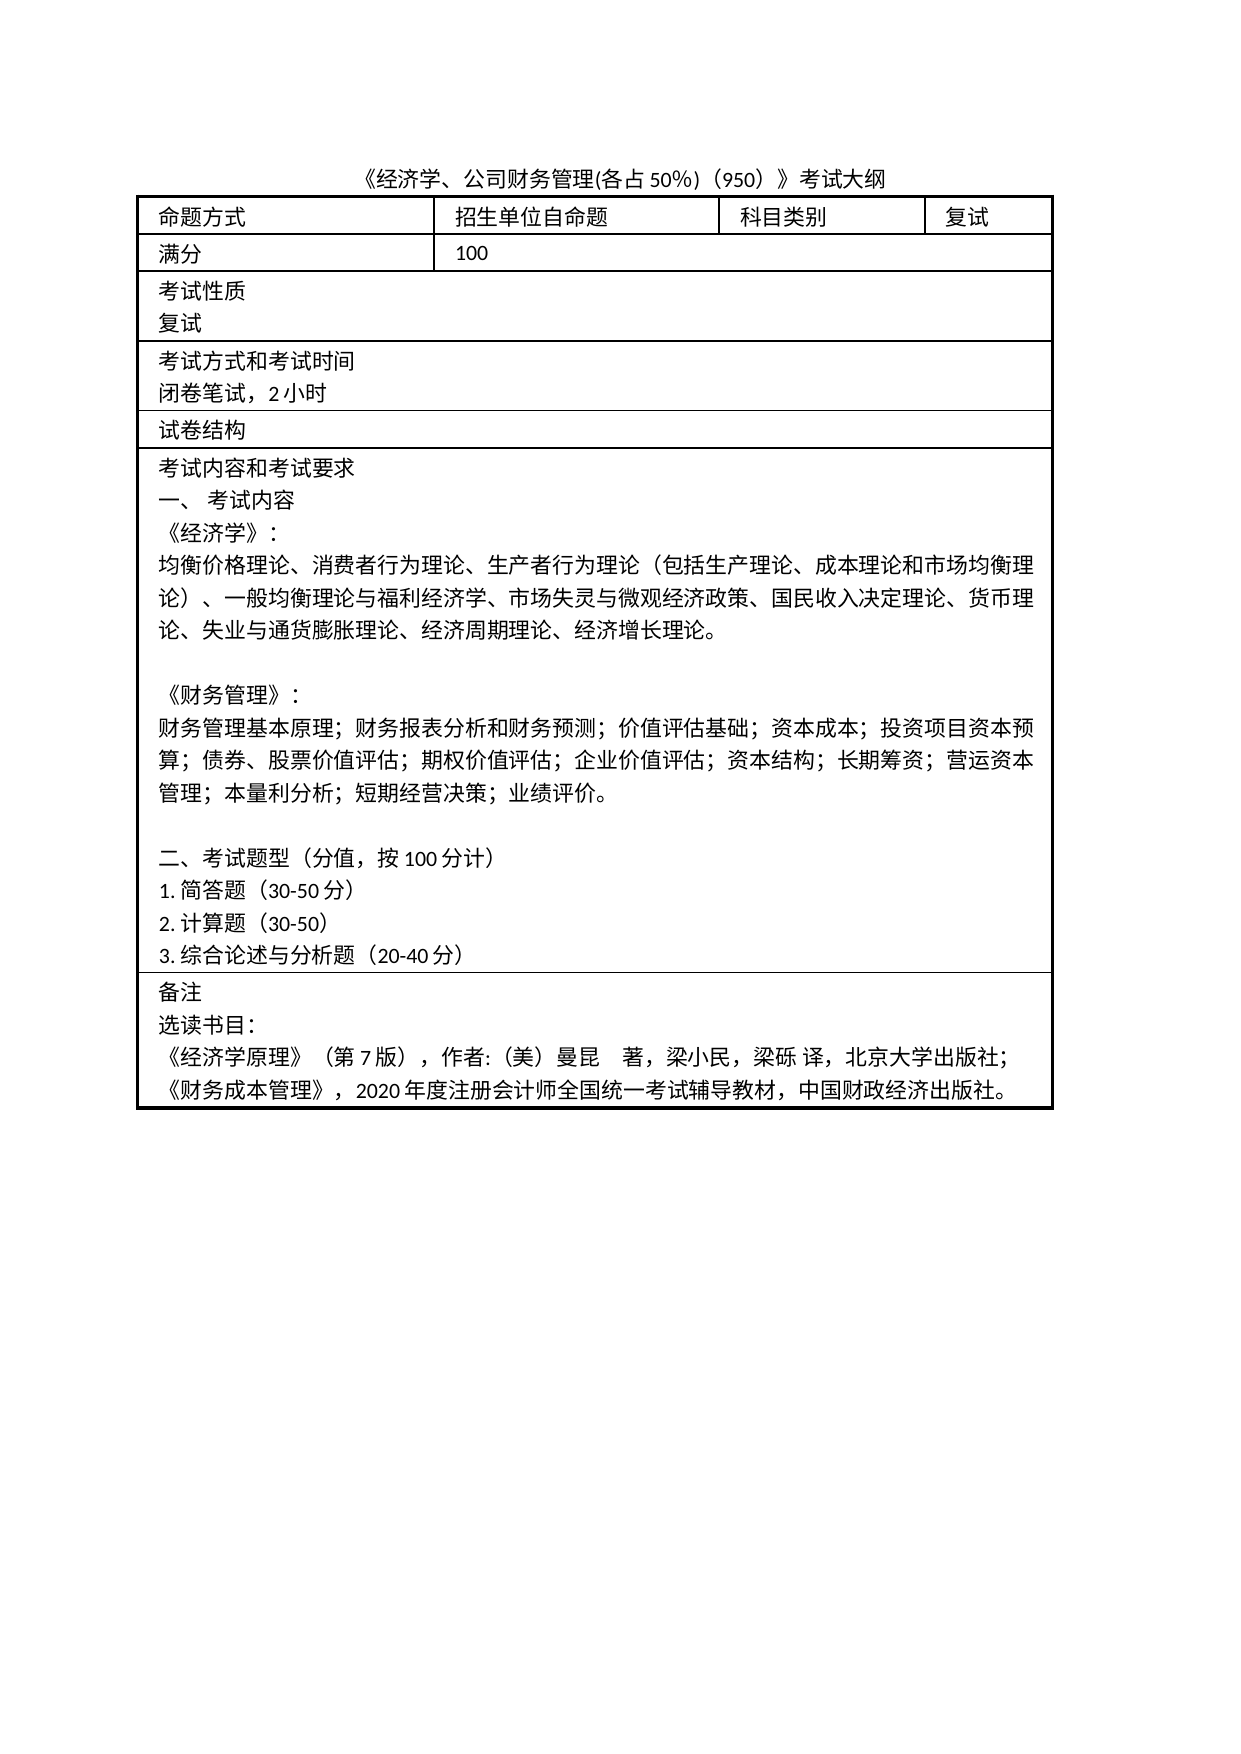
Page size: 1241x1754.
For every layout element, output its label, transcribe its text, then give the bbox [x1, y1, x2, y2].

table_header 科目类别 [720, 198, 924, 233]
table_cell 100 [435, 235, 1051, 270]
table_cell 考试方式和考试时间 闭卷笔试，2小时 [139, 342, 1051, 410]
table_cell 备注 选读书目： 《经济学原理》（第7版），作者:（美）曼昆 著，梁小民，梁砾 译，北京大学出版社； 《财务成本管理》，2020年度注册会计师全国统一考试辅导教材，中国财政经济出版社。 [139, 973, 1051, 1106]
table_cell 试卷结构 [139, 411, 1051, 447]
table_header 复试 [926, 198, 1051, 233]
table_cell 满分 [139, 235, 433, 270]
table_cell 考试内容和考试要求 一、 考试内容 《经济学》： 均衡价格理论、消费者行为理论、生产者行为理论（包括生产理论、成本理论和市场均衡理论）、一般均衡理论与福利经济学、市场失灵与微观经济政策、国民收入决定理论、货币理论、失业与通货膨胀理论、经济周期理论、经济增长理论。 《财务管理》： 财务管理基本原理；财务报表分析和财务预测；价值评估基础；资本成本；投资项目资本预算；债券、股票价值评估；期权价值评估；企业价值评估；资本结构；长期筹资；营运资本管理；本量利分析；短期经营决策；业绩评价。 二、考试题型（分值，按100分计） 1. 简答题（30-50分） 2. 计算题（30-50） 3. 综合论述与分析题（20-40分） [139, 449, 1051, 972]
table_header 招生单位自命题 [435, 198, 718, 233]
table_header 命题方式 [139, 198, 433, 233]
text 《经济学、公司财务管理(各占50％)（950）》考试大纲 [187, 162, 1053, 194]
table_cell 考试性质 复试 [139, 272, 1051, 340]
